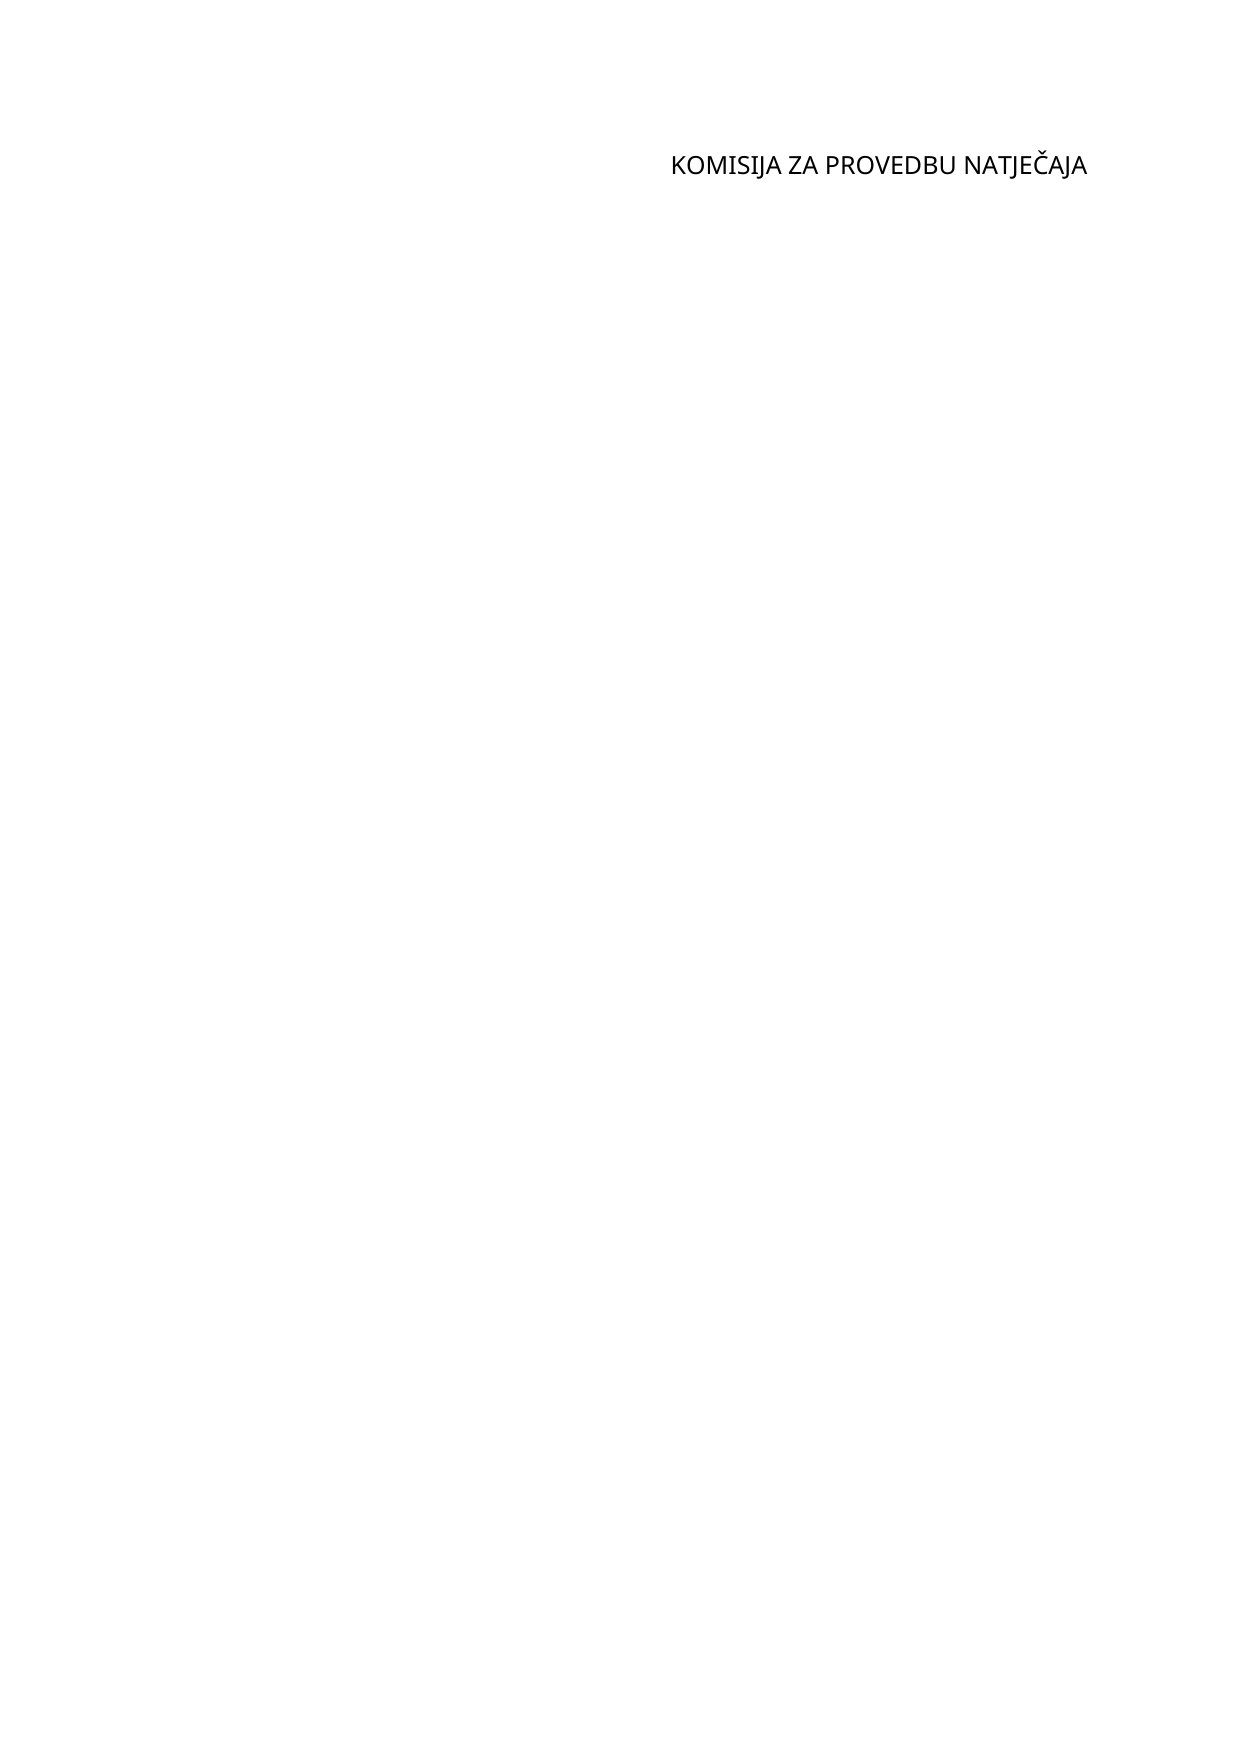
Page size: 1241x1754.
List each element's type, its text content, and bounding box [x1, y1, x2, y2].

text KOMISIJA ZA PROVEDBU NATJEČAJA [148, 148, 1093, 182]
